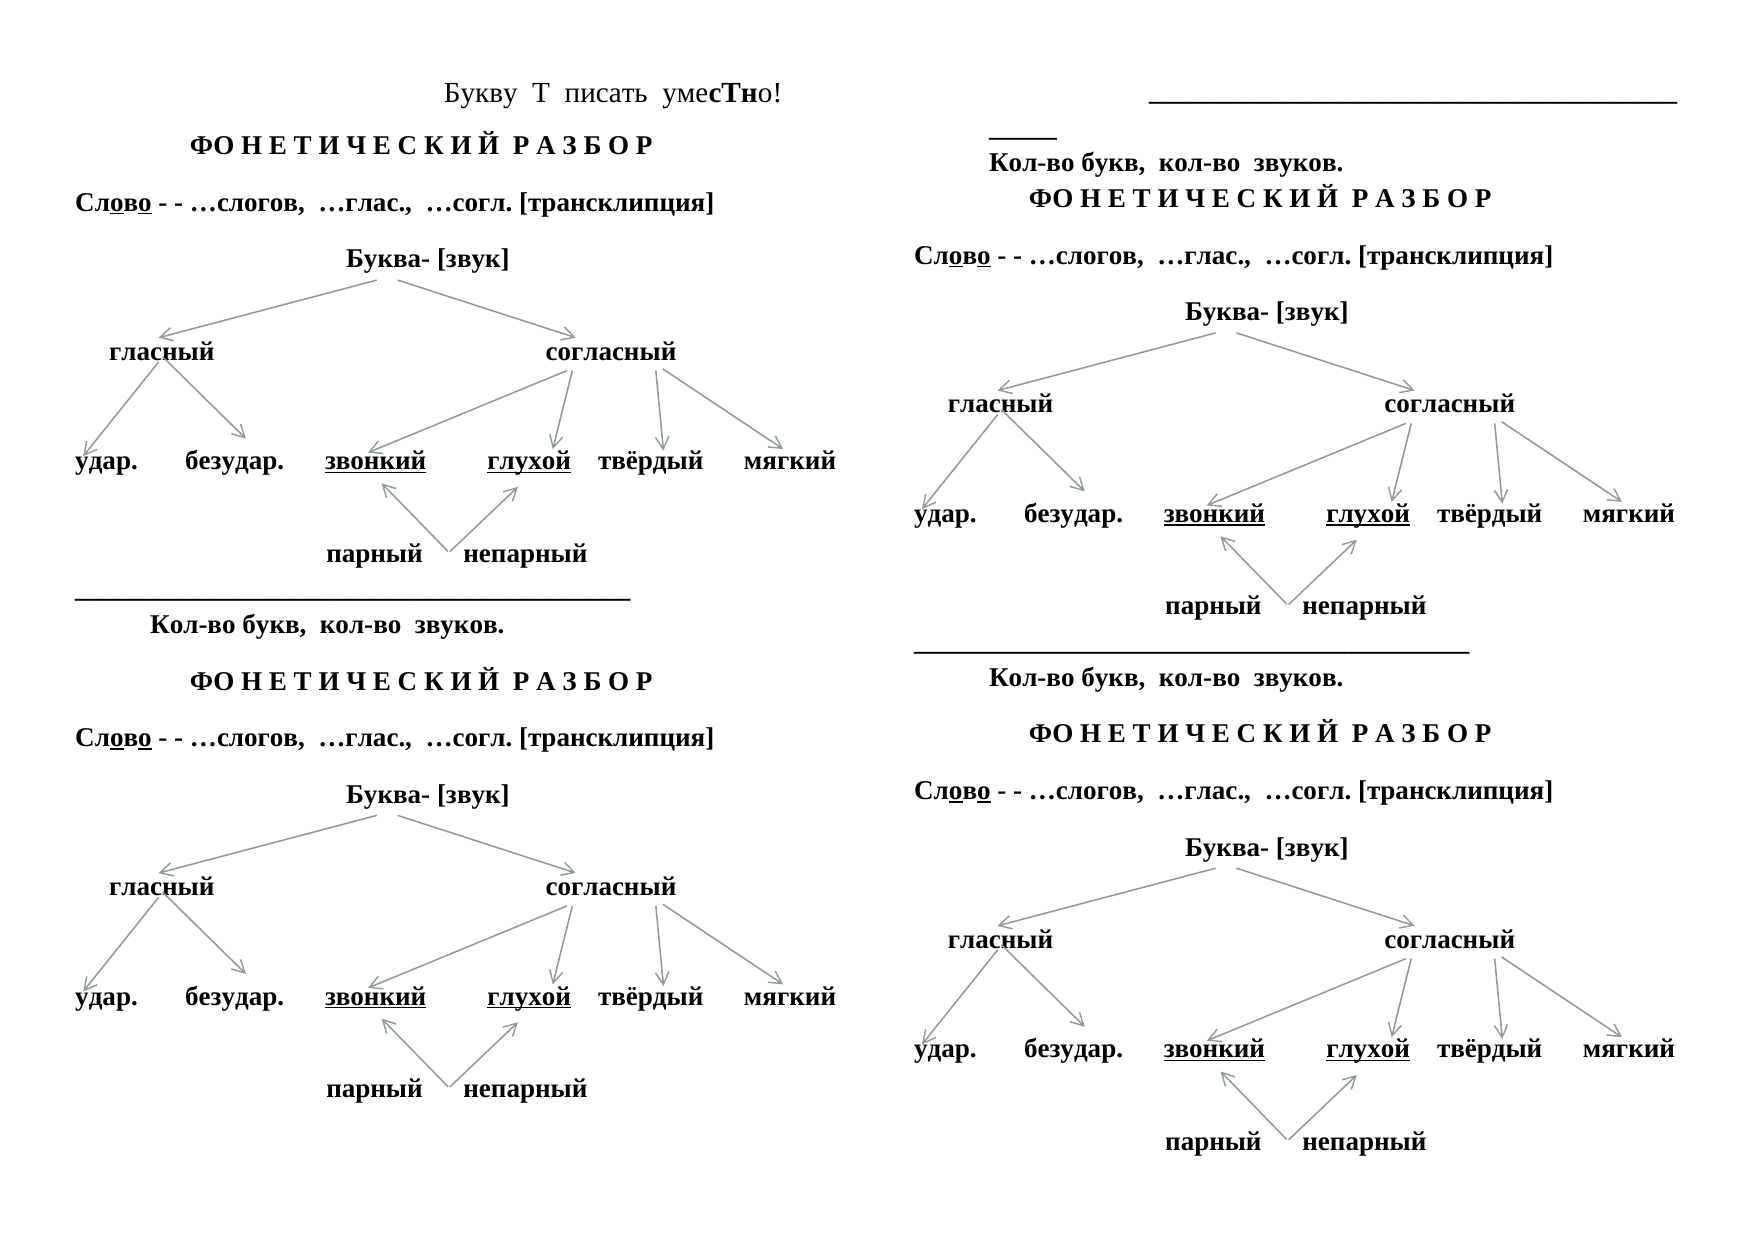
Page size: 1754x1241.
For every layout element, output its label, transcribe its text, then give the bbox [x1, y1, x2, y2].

list Кол-во букв, кол-во звуков. [989, 661, 1679, 692]
text удар. безудар. звонкий глухой твёрдый мягкий [75, 444, 840, 476]
text Букву Т писать умесТно! [444, 75, 840, 108]
list парный непарный [989, 1125, 1679, 1156]
text ФО Н Е Т И Ч Е С К И Й Р А З Б О Р [914, 182, 1679, 213]
text _________________________________________ [914, 625, 1679, 656]
list Буква- [звук] [989, 831, 1679, 862]
list парный непарный [150, 1072, 840, 1103]
text гласный согласный [914, 388, 1679, 419]
text Слово - - …слогов, …глас., …согл. [трансклипция] [914, 774, 1679, 805]
text _________________________________________ [75, 572, 840, 603]
text удар. безудар. звонкий глухой твёрдый мягкий [914, 497, 1679, 528]
text гласный согласный [75, 335, 840, 366]
list парный непарный [989, 589, 1679, 621]
list ____________________________________________ [989, 75, 1679, 142]
list Кол-во букв, кол-во звуков. [150, 608, 840, 639]
text ФО Н Е Т И Ч Е С К И Й Р А З Б О Р [75, 129, 840, 161]
text гласный согласный [914, 923, 1679, 954]
text ФО Н Е Т И Ч Е С К И Й Р А З Б О Р [914, 717, 1679, 749]
text удар. безудар. звонкий глухой твёрдый мягкий [914, 1032, 1679, 1064]
list Буква- [звук] [150, 242, 840, 274]
text Слово - - …слогов, …глас., …согл. [трансклипция] [914, 239, 1679, 270]
list Буква- [звук] [150, 778, 840, 809]
text ФО Н Е Т И Ч Е С К И Й Р А З Б О Р [75, 665, 840, 696]
list Кол-во букв, кол-во звуков. [989, 146, 1679, 178]
list парный непарный [150, 537, 840, 568]
text Слово - - …слогов, …глас., …согл. [трансклипция] [75, 186, 840, 217]
text удар. безудар. звонкий глухой твёрдый мягкий [75, 980, 840, 1011]
text Слово - - …слогов, …глас., …согл. [трансклипция] [75, 721, 840, 752]
list Буква- [звук] [989, 295, 1679, 326]
text гласный согласный [75, 870, 840, 901]
